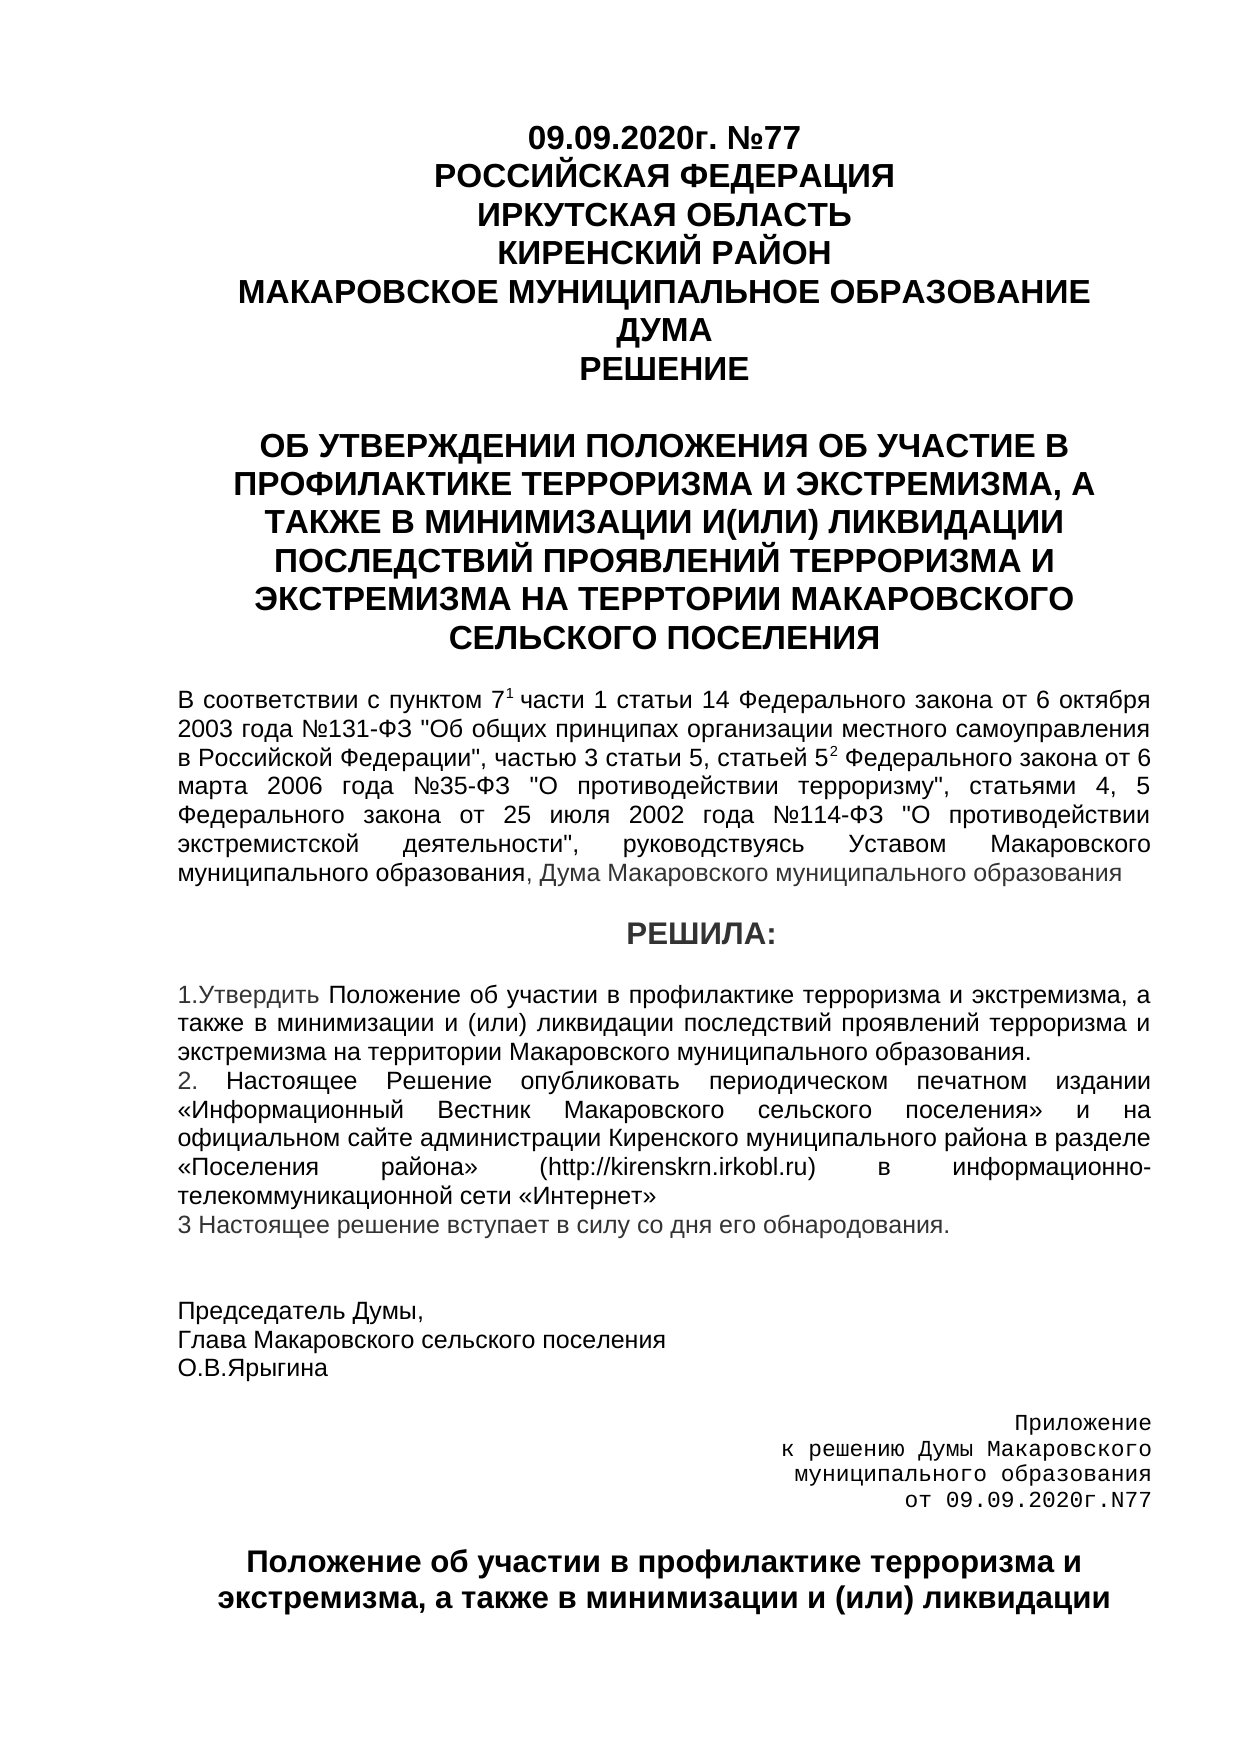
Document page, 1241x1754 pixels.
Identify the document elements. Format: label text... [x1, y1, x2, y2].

text ОБ УТВЕРЖДЕНИИ ПОЛОЖЕНИЯ ОБ УЧАСТИЕ В ПРОФИЛАКТИКЕ ТЕРРОРИЗМА И ЭКСТРЕМИЗМА, А ТАКЖЕ В МИНИМИЗАЦИИ И(ИЛИ) ЛИКВИДАЦИИ ПОСЛЕДСТВИЙ ПРОЯВЛЕНИЙ ТЕРРОРИЗМА И ЭКСТРЕМИЗМА НА ТЕРРТОРИИ МАКАРОВСКОГО СЕЛЬСКОГО ПОСЕЛЕНИЯ [177, 426, 1152, 656]
text РЕШИЛА: [177, 915, 1152, 951]
text Глава Макаровского сельского поселения [177, 1325, 1152, 1353]
text 09.09.2020г. №77 [177, 118, 1152, 157]
text В соответствии с пунктом 71 части 1 статьи 14 Федерального закона от 6 октября 2003 года №131-ФЗ "Об общих принципах организации местного самоуправления в Российской Федерации", частью 3 статьи 5, статьей 52 Федерального закона от 6 марта 2006 года №35-ФЗ "О противодействии терроризму", статьями 4, 5 Федерального закона от 25 июля 2002 года №114-ФЗ "О противодействии экстремистской деятельности", руководствуясь Уставом Макаровского муниципального образования, Дума Макаровского муниципального образования [177, 685, 1152, 886]
text КИРЕНСКИЙ РАЙОН [177, 233, 1152, 272]
text РОССИЙСКАЯ ФЕДЕРАЦИЯ [177, 157, 1152, 195]
text 3 Настоящее решение вступает в силу со дня его обнародования. [177, 1210, 1152, 1238]
text 1.Утвердить Положение об участии в профилактике терроризма и экстремизма, а также в минимизации и (или) ликвидации последствий проявлений терроризма и экстремизма на территории Макаровского муниципального образования. [177, 980, 1152, 1066]
text ИРКУТСКАЯ ОБЛАСТЬ [177, 195, 1152, 233]
text от 09.09.2020г.N77 [177, 1489, 1152, 1515]
text муниципального образования [177, 1463, 1152, 1489]
text ДУМА [177, 310, 1152, 349]
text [177, 1543, 1152, 1615]
text МАКАРОВСКОЕ МУНИЦИПАЛЬНОЕ ОБРАЗОВАНИЕ [177, 272, 1152, 310]
text О.В.Ярыгина [177, 1353, 1152, 1382]
text Приложение [177, 1411, 1152, 1437]
text к решению Думы Макаровского [177, 1437, 1152, 1463]
text РЕШЕНИЕ [177, 349, 1152, 387]
text Председатель Думы, [177, 1296, 1152, 1325]
text 2. Настоящее Решение опубликовать периодическом печатном издании «Информационный Вестник Макаровского сельского поселения» и на официальном сайте администрации Киренского муниципального района в разделе «Поселения района» (http://kirenskrn.irkobl.ru) в информационно- телекоммуникационной сети «Интернет» [177, 1066, 1152, 1210]
